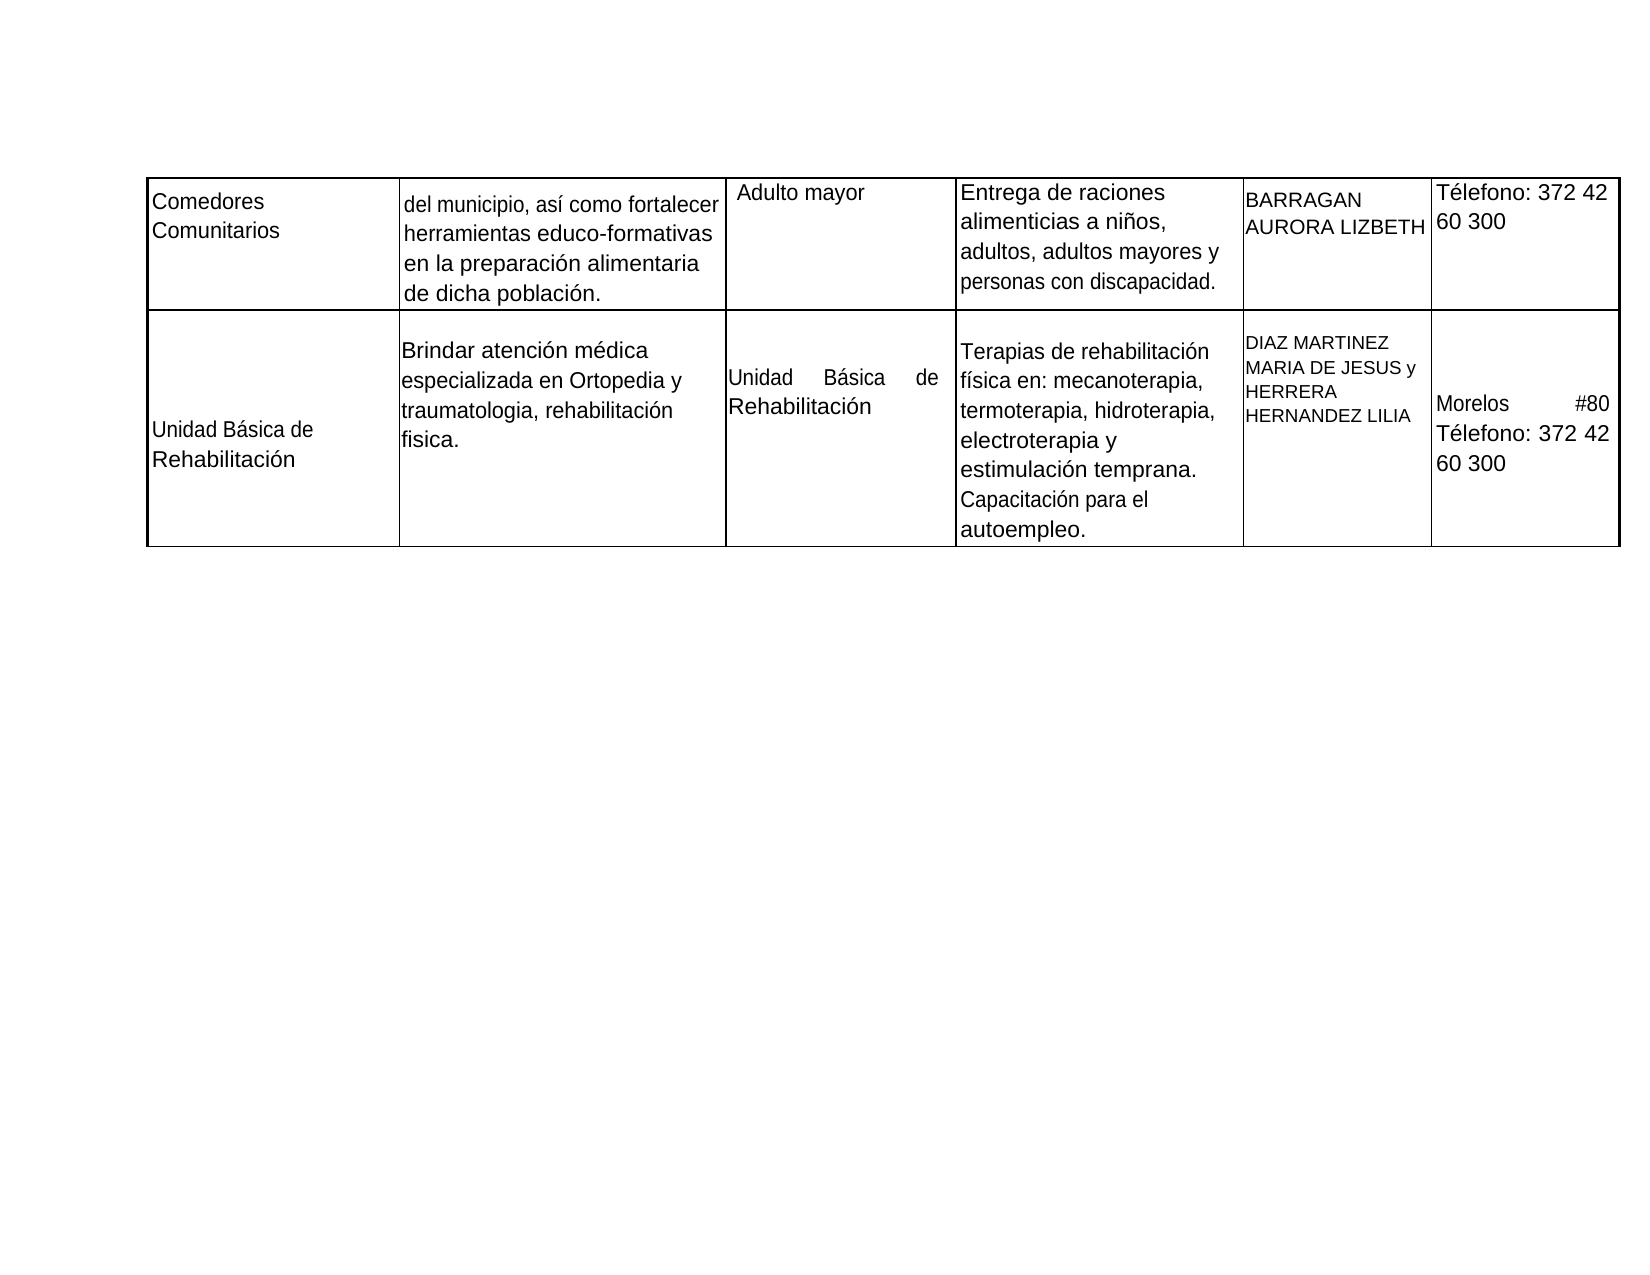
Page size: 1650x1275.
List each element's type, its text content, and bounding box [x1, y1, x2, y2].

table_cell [400, 179, 725, 309]
table_cell Terapias de rehabilitación física en: mecanoterapia, termoterapia, hidroterapia, electroterapia y estimulación temprana. Capacitación para el autoempleo. [957, 311, 1243, 546]
table_cell Morelos #80 Télefono: 372 42 60 300 [1432, 311, 1618, 546]
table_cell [1432, 179, 1618, 309]
table_cell Brindar atención médica especializada en Ortopedia y traumatologia, rehabilitación fisica. [400, 311, 725, 546]
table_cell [149, 179, 399, 309]
table_cell Adulto mayor [727, 179, 955, 309]
table_cell Unidad Básica de Rehabilitación [727, 311, 955, 546]
table_cell Unidad Básica de Rehabilitación [149, 311, 399, 546]
table_cell DIAZ MARTINEZ MARIA DE JESUS y HERRERA HERNANDEZ LILIA [1244, 311, 1431, 546]
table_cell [957, 179, 1243, 309]
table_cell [1244, 179, 1431, 309]
